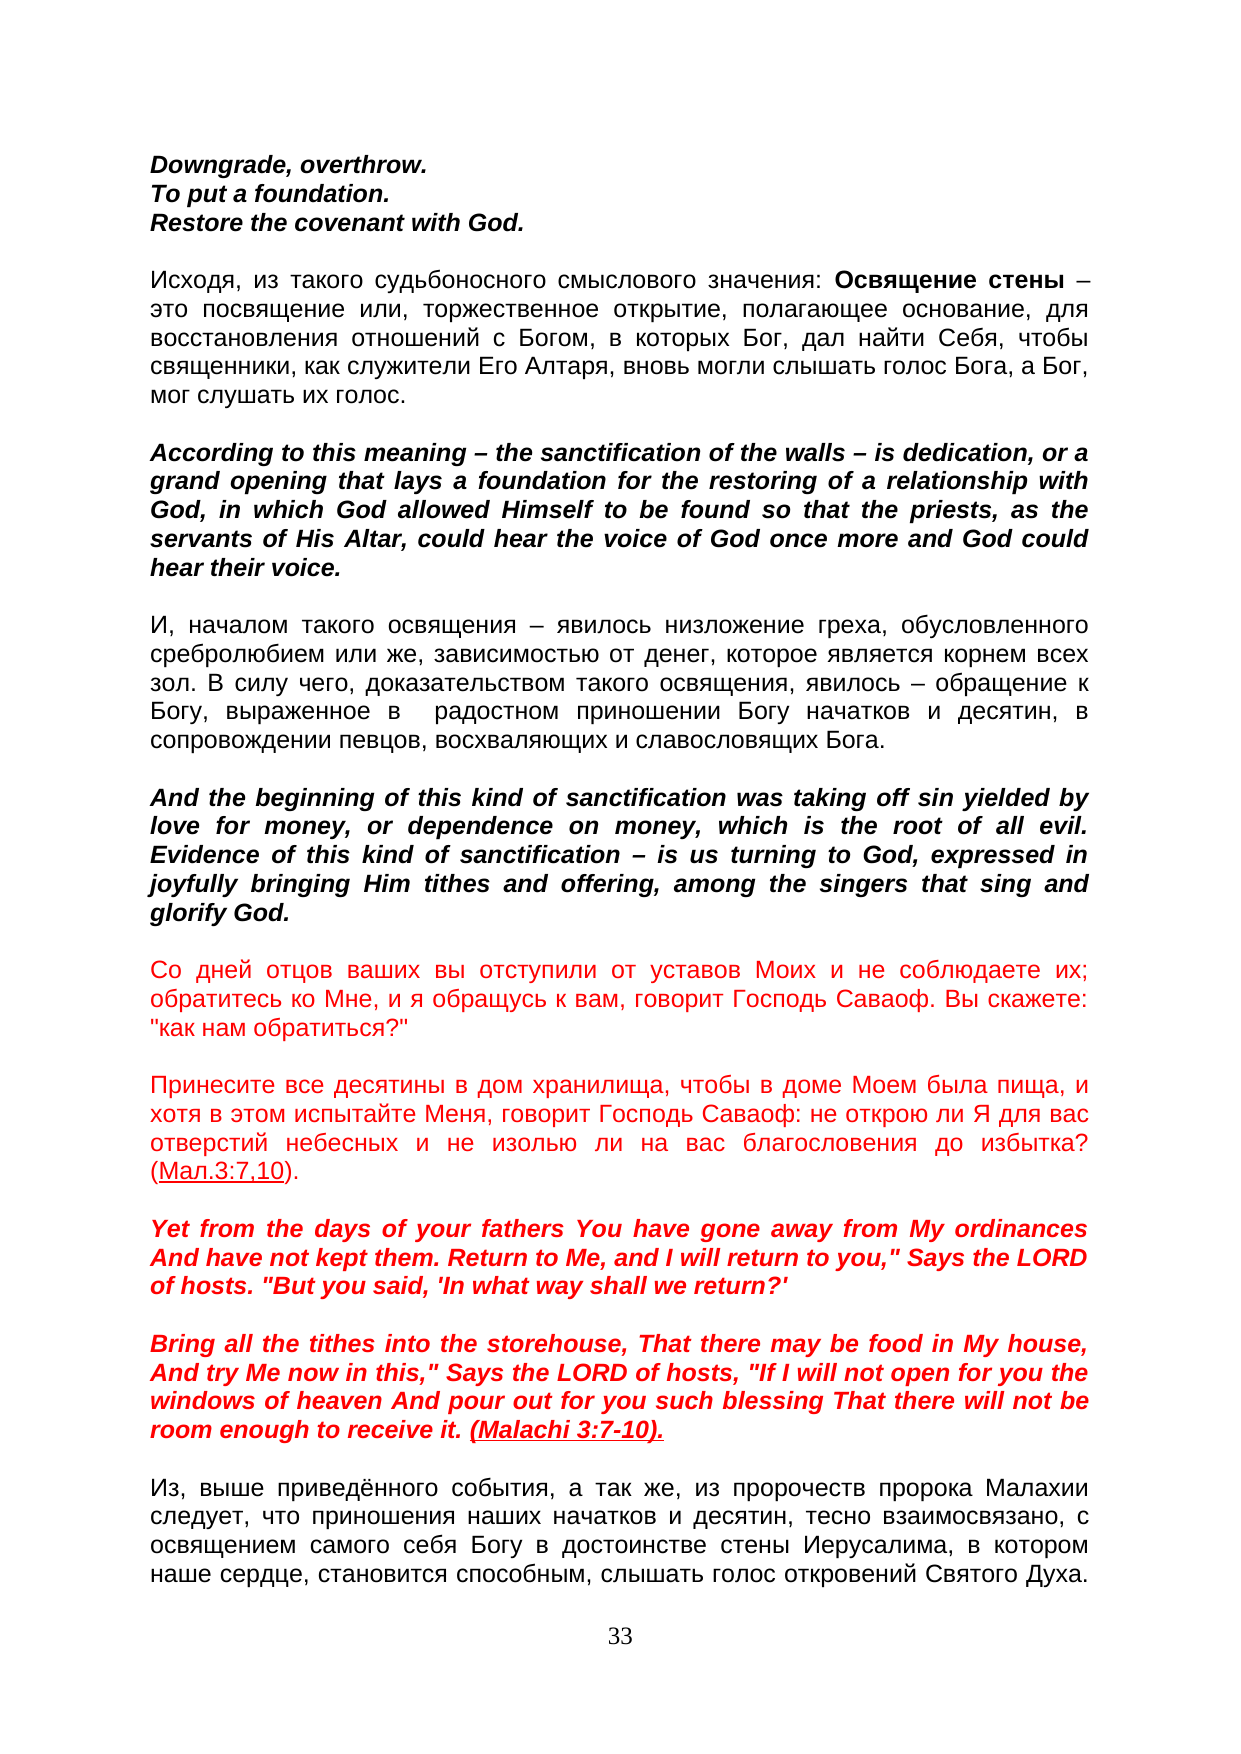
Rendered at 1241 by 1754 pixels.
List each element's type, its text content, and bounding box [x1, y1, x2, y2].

text Downgrade, overthrow. [150, 150, 1090, 179]
text According to this meaning – the sanctification of the walls – is dedication, or a grand opening that lays a foundation for the restoring of a relationship with God, in which God allowed Himself to be found so that the priests, as the servants of His Altar, could hear the voice of God once more and God could hear their voice. [150, 437, 1090, 581]
text Restore the covenant with God. [150, 207, 1090, 236]
text Принесите все десятины в дом хранилища, чтобы в доме Моем была пища, и хотя в этом испытайте Меня, говорит Господь Саваоф: не открою ли Я для вас отверстий небесных и не изолью ли на вас благословения до избытка? (Мал.3:7,10). [150, 1070, 1090, 1185]
text Bring all the tithes into the storehouse, That there may be food in My house, And try Me now in this," Says the LORD of hosts, "If I will not open for you the windows of heaven And pour out for you such blessing That there will not be room enough to receive it. (Malachi 3:7-10). [150, 1329, 1090, 1444]
text Со дней отцов ваших вы отступили от уставов Моих и не соблюдаете их; обратитесь ко Мне, и я обращусь к вам, говорит Господь Саваоф. Вы скажете: "как нам обратиться?" [150, 955, 1090, 1041]
text И, началом такого освящения – явилось низложение греха, обусловленного сребролюбием или же, зависимостью от денег, которое является корнем всех зол. В силу чего, доказательством такого освящения, явилось – обращение к Богу, выраженное в радостном приношении Богу начатков и десятин, в сопровождении певцов, восхваляющих и славословящих Бога. [150, 610, 1090, 754]
text And the beginning of this kind of sanctification was taking off sin yielded by love for money, or dependence on money, which is the root of all evil. Evidence of this kind of sanctification – is us turning to God, expressed in joyfully bringing Him tithes and offering, among the singers that sing and glorify God. [150, 782, 1090, 926]
text Yet from the days of your fathers You have gone away from My ordinances And have not kept them. Return to Me, and I will return to you," Says the LORD of hosts. "But you said, 'In what way shall we return?' [150, 1214, 1090, 1300]
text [150, 1472, 1090, 1587]
text To put a foundation. [150, 179, 1090, 207]
text Исходя, из такого судьбоносного смыслового значения: Освящение стены – это посвящение или, торжественное открытие, полагающее основание, для восстановления отношений с Богом, в которых Бог, дал найти Себя, чтобы священники, как служители Его Алтаря, вновь могли слышать голос Бога, а Бог, мог слушать их голос. [150, 265, 1090, 409]
